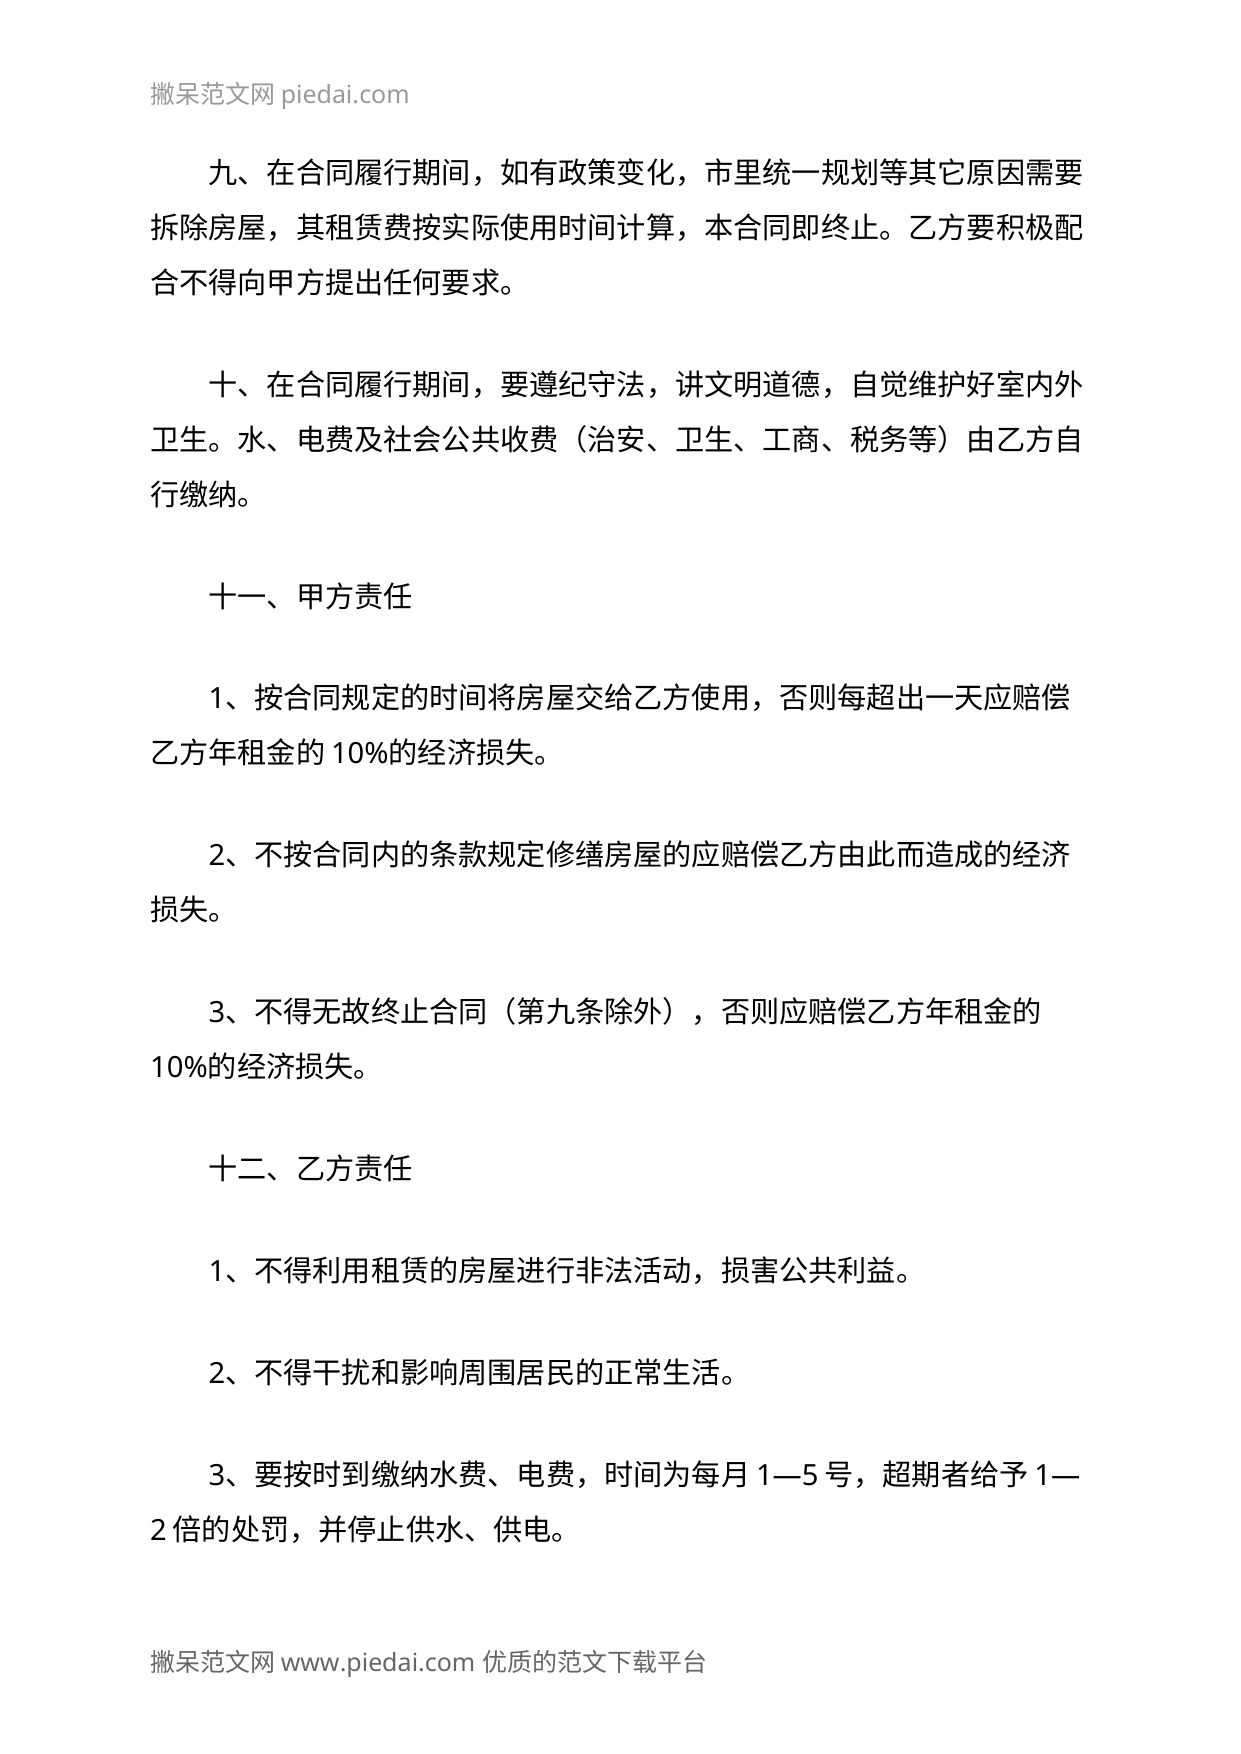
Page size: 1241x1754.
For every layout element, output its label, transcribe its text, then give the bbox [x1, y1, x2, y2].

text 3、要按时到缴纳水费、电费，时间为每月1—5号，超期者给予1—2倍的处罚，并停止供水、供电。 [150, 1451, 1090, 1549]
text 2、不得干扰和影响周围居民的正常生活。 [150, 1349, 1090, 1392]
text 十一、甲方责任 [150, 573, 1090, 615]
text 1、按合同规定的时间将房屋交给乙方使用，否则每超出一天应赔偿乙方年租金的10%的经济损失。 [150, 675, 1090, 772]
text 十二、乙方责任 [150, 1146, 1090, 1188]
text 2、不按合同内的条款规定修缮房屋的应赔偿乙方由此而造成的经济损失。 [150, 832, 1090, 929]
text 3、不得无故终止合同（第九条除外），否则应赔偿乙方年租金的10%的经济损失。 [150, 989, 1090, 1086]
text 九、在合同履行期间，如有政策变化，市里统一规划等其它原因需要拆除房屋，其租赁费按实际使用时间计算，本合同即终止。乙方要积极配合不得向甲方提出任何要求。 [150, 150, 1090, 302]
text 十、在合同履行期间，要遵纪守法，讲文明道德，自觉维护好室内外卫生。水、电费及社会公共收费（治安、卫生、工商、税务等）由乙方自行缴纳。 [150, 362, 1090, 514]
text 1、不得利用租赁的房屋进行非法活动，损害公共利益。 [150, 1247, 1090, 1290]
